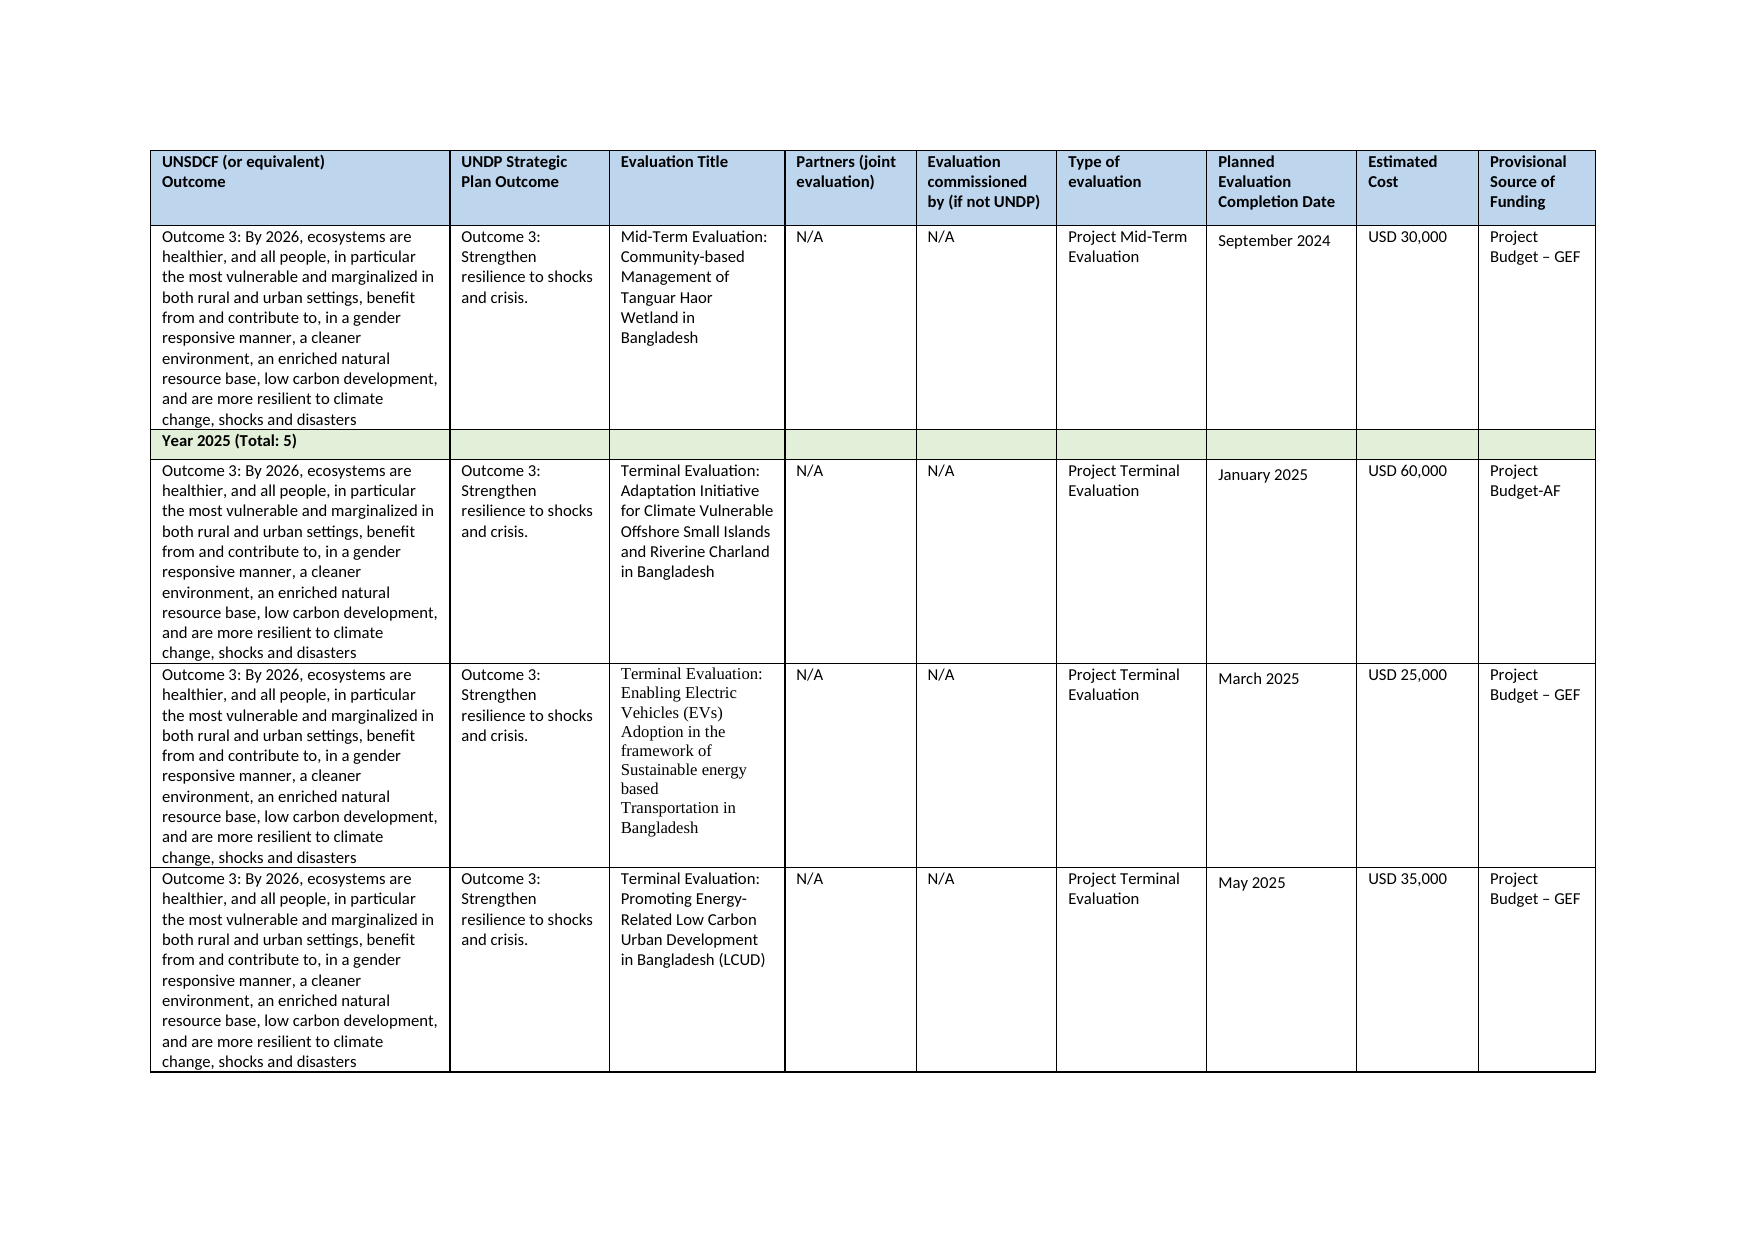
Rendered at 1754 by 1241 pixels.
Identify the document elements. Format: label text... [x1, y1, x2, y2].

table_cell March 2025 [1207, 664, 1356, 867]
table_cell [1057, 430, 1206, 459]
table_cell N/A [917, 460, 1056, 663]
table_cell [1479, 430, 1595, 459]
table_cell [1207, 430, 1356, 459]
table_cell [1357, 430, 1478, 459]
table_header UNDP Strategic Plan Outcome [451, 151, 609, 225]
table_cell Outcome 3: Strengthen resilience to shocks and crisis. [451, 460, 609, 663]
table_cell [451, 430, 609, 459]
table_header Partners (joint evaluation) [786, 151, 916, 225]
table_cell Project Budget – GEF [1479, 226, 1595, 429]
table_cell USD 60,000 [1357, 460, 1478, 663]
table_cell Outcome 3: Strengthen resilience to shocks and crisis. [451, 664, 609, 867]
table_cell [786, 430, 916, 459]
table_cell September 2024 [1207, 226, 1356, 429]
table_header Evaluation commissioned by (if not UNDP) [917, 151, 1056, 225]
table_header Planned Evaluation Completion Date [1207, 151, 1356, 225]
table_header Estimated Cost [1357, 151, 1478, 225]
table_cell N/A [786, 460, 916, 663]
table_cell Project Terminal Evaluation [1057, 664, 1206, 867]
table_cell N/A [786, 664, 916, 867]
table_cell Project Terminal Evaluation [1057, 460, 1206, 663]
table_cell January 2025 [1207, 460, 1356, 663]
table_header UNSDCF (or equivalent) Outcome [151, 151, 449, 225]
table_cell Terminal Evaluation: Promoting Energy-Related Low Carbon Urban Development in Bangladesh (LCUD) [610, 868, 784, 1071]
table_cell May 2025 [1207, 868, 1356, 1071]
table_cell Project Budget-AF [1479, 460, 1595, 663]
table_cell USD 25,000 [1357, 664, 1478, 867]
table_cell Year 2025 (Total: 5) [151, 430, 449, 459]
table_cell Mid-Term Evaluation: Community-based Management of Tanguar Haor Wetland in Bangladesh [610, 226, 784, 429]
table_cell Terminal Evaluation: Enabling Electric Vehicles (EVs) Adoption in the framework of Sustainable energy based Transportation in Bangladesh [610, 664, 784, 867]
table_cell N/A [786, 226, 916, 429]
table_cell Project Mid-Term Evaluation [1057, 226, 1206, 429]
table_cell Project Budget – GEF [1479, 868, 1595, 1071]
table_cell N/A [786, 868, 916, 1071]
table_cell [610, 430, 784, 459]
table_cell USD 35,000 [1357, 868, 1478, 1071]
table_header Type of evaluation [1057, 151, 1206, 225]
table_cell USD 30,000 [1357, 226, 1478, 429]
table_cell N/A [917, 868, 1056, 1071]
table_header Evaluation Title [610, 151, 784, 225]
table_cell Terminal Evaluation: Adaptation Initiative for Climate Vulnerable Offshore Small Islands and Riverine Charland in Bangladesh [610, 460, 784, 663]
table_header Provisional Source of Funding [1479, 151, 1595, 225]
table_cell [917, 430, 1056, 459]
table_cell N/A [917, 664, 1056, 867]
table_cell Outcome 3: Strengthen resilience to shocks and crisis. [451, 868, 609, 1071]
table_cell N/A [917, 226, 1056, 429]
table_cell Project Budget – GEF [1479, 664, 1595, 867]
table_cell Project Terminal Evaluation [1057, 868, 1206, 1071]
table_cell Outcome 3: Strengthen resilience to shocks and crisis. [451, 226, 609, 429]
